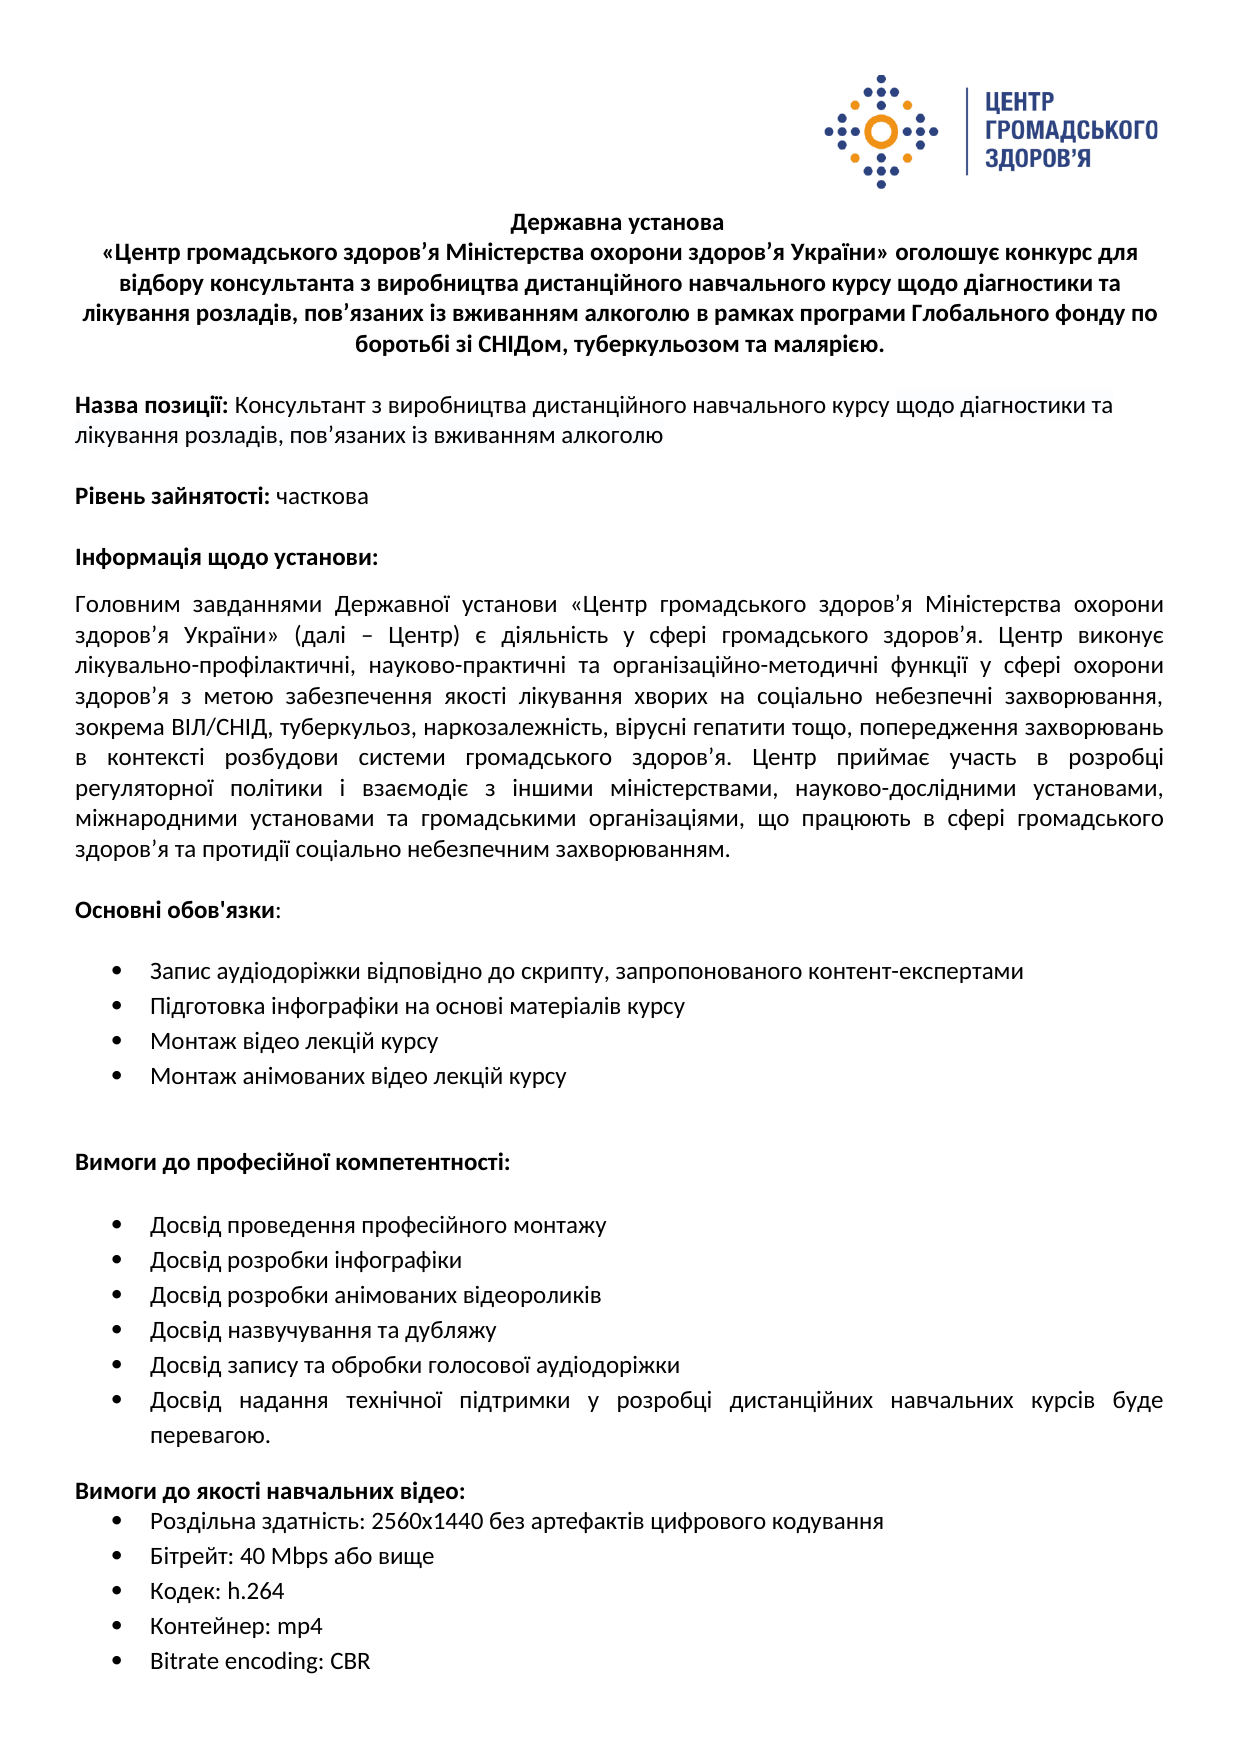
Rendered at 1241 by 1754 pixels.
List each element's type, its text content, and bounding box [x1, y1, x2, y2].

text Державна установа «Центр громадського здоров’я Міністерства охорони здоров’я України» оголошує конкурс для відбору консультанта з виробництва дистанційного навчального курсу щодо діагностики та лікування розладів, пов’язаних із вживанням алкоголю в рамках програми Глобального фонду по боротьбі зі СНІДом, туберкульозом та малярією. [75, 206, 1165, 358]
text Вимоги до професійної компетентності: [75, 1146, 1165, 1177]
text Головним завданнями Державної установи «Центр громадського здоров’я Міністерства охорони здоров’я України» (далі – Центр) є діяльність у сфері громадського здоров’я. Центр виконує лікувально-профілактичні, науково-практичні та організаційно-методичні функції у сфері охорони здоров’я з метою забезпечення якості лікування хворих на соціально небезпечні захворювання, зокрема ВІЛ/СНІД, туберкульоз, наркозалежність, вірусні гепатити тощо, попередження захворювань в контексті розбудови системи громадського здоров’я. Центр приймає участь в розробці регуляторної політики і взаємодіє з іншими міністерствами, науково-дослідними установами, міжнародними установами та громадськими організаціями, що працюють в сфері громадського здоров’я та протидії соціально небезпечним захворюванням. [75, 589, 1165, 863]
text Назва позиції: Консультант з виробництва дистанційного навчального курсу щодо діагностики та лікування розладів, пов’язаних із вживанням алкоголю [75, 389, 1165, 450]
list Монтаж анімованих відео лекцій курсу [112, 1060, 1165, 1090]
list Кодек: h.264 [112, 1575, 1165, 1606]
list Підготовка інфографіки на основі матеріалів курсу [112, 990, 1165, 1020]
list Bitrate encoding: СBR [112, 1645, 1165, 1676]
list Запис аудіодоріжки відповідно до скрипту, запропонованого контент-експертами [112, 955, 1165, 985]
list Досвід розробки анімованих відеороликів [112, 1279, 1165, 1309]
text Вимоги до якості навчальних відео: [75, 1475, 1165, 1505]
list Досвід проведення професійного монтажу [112, 1209, 1165, 1239]
list Досвід назвучування та дубляжу [112, 1314, 1165, 1344]
list Контейнер: mp4 [112, 1610, 1165, 1641]
text Рівень зайнятості: часткова [75, 480, 1165, 511]
text Основні обов'язки: [75, 894, 1165, 924]
list Монтаж відео лекцій курсу [112, 1025, 1165, 1055]
picture [824, 75, 1158, 189]
list Досвід надання технічної підтримки у розробці дистанційних навчальних курсів буде перевагою. [112, 1384, 1165, 1449]
text Інформація щодо установи: [75, 541, 1165, 572]
list Роздільна здатність: 2560х1440 без артефактів цифрового кодування [112, 1505, 1165, 1536]
list Бітрейт: 40 Мbps або вище [112, 1540, 1165, 1571]
list Досвід розробки інфографіки [112, 1244, 1165, 1274]
list Досвід запису та обробки голосової аудіодоріжки [112, 1349, 1165, 1379]
